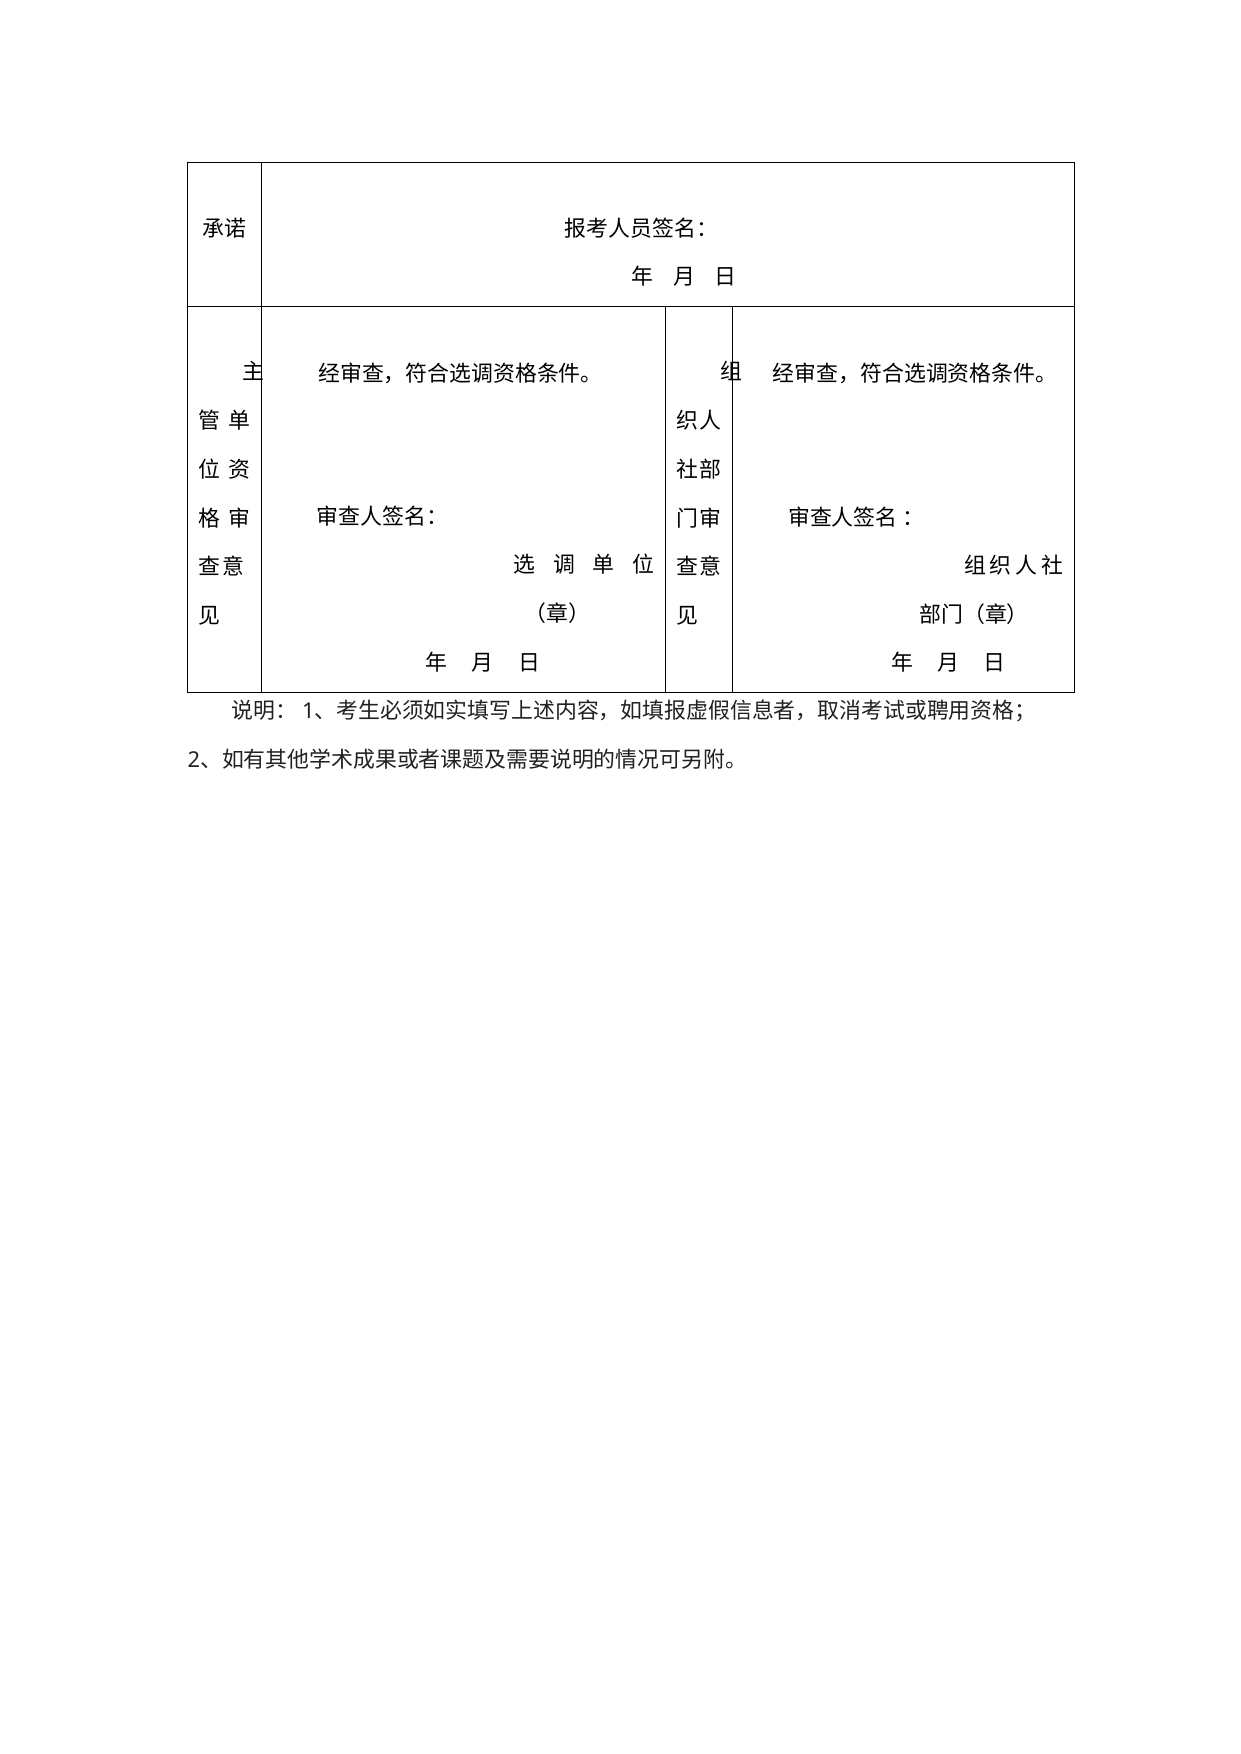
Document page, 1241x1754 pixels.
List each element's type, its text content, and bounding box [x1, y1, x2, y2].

table_cell 主管单位资格审查意 见 [188, 307, 261, 692]
table_cell 经审查，符合选调资格条件。 审查人签名： 选调单位（章） 年 月 日 [262, 307, 665, 692]
table_cell 经审查，符合选调资格条件。 审查人签名 ： 组织人社部门（章） 年 月 日 [733, 307, 1074, 692]
text 说明： 1、考生必须如实填写上述内容，如填报虚假信息者，取消考试或聘用资格； 2、如有其他学术成果或者课题及需要说明的情况可另附。 [187, 693, 1053, 774]
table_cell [262, 163, 1074, 306]
table_cell 报名人承诺 [188, 163, 261, 306]
table_cell 组织人社部门审查意见 [666, 307, 732, 692]
